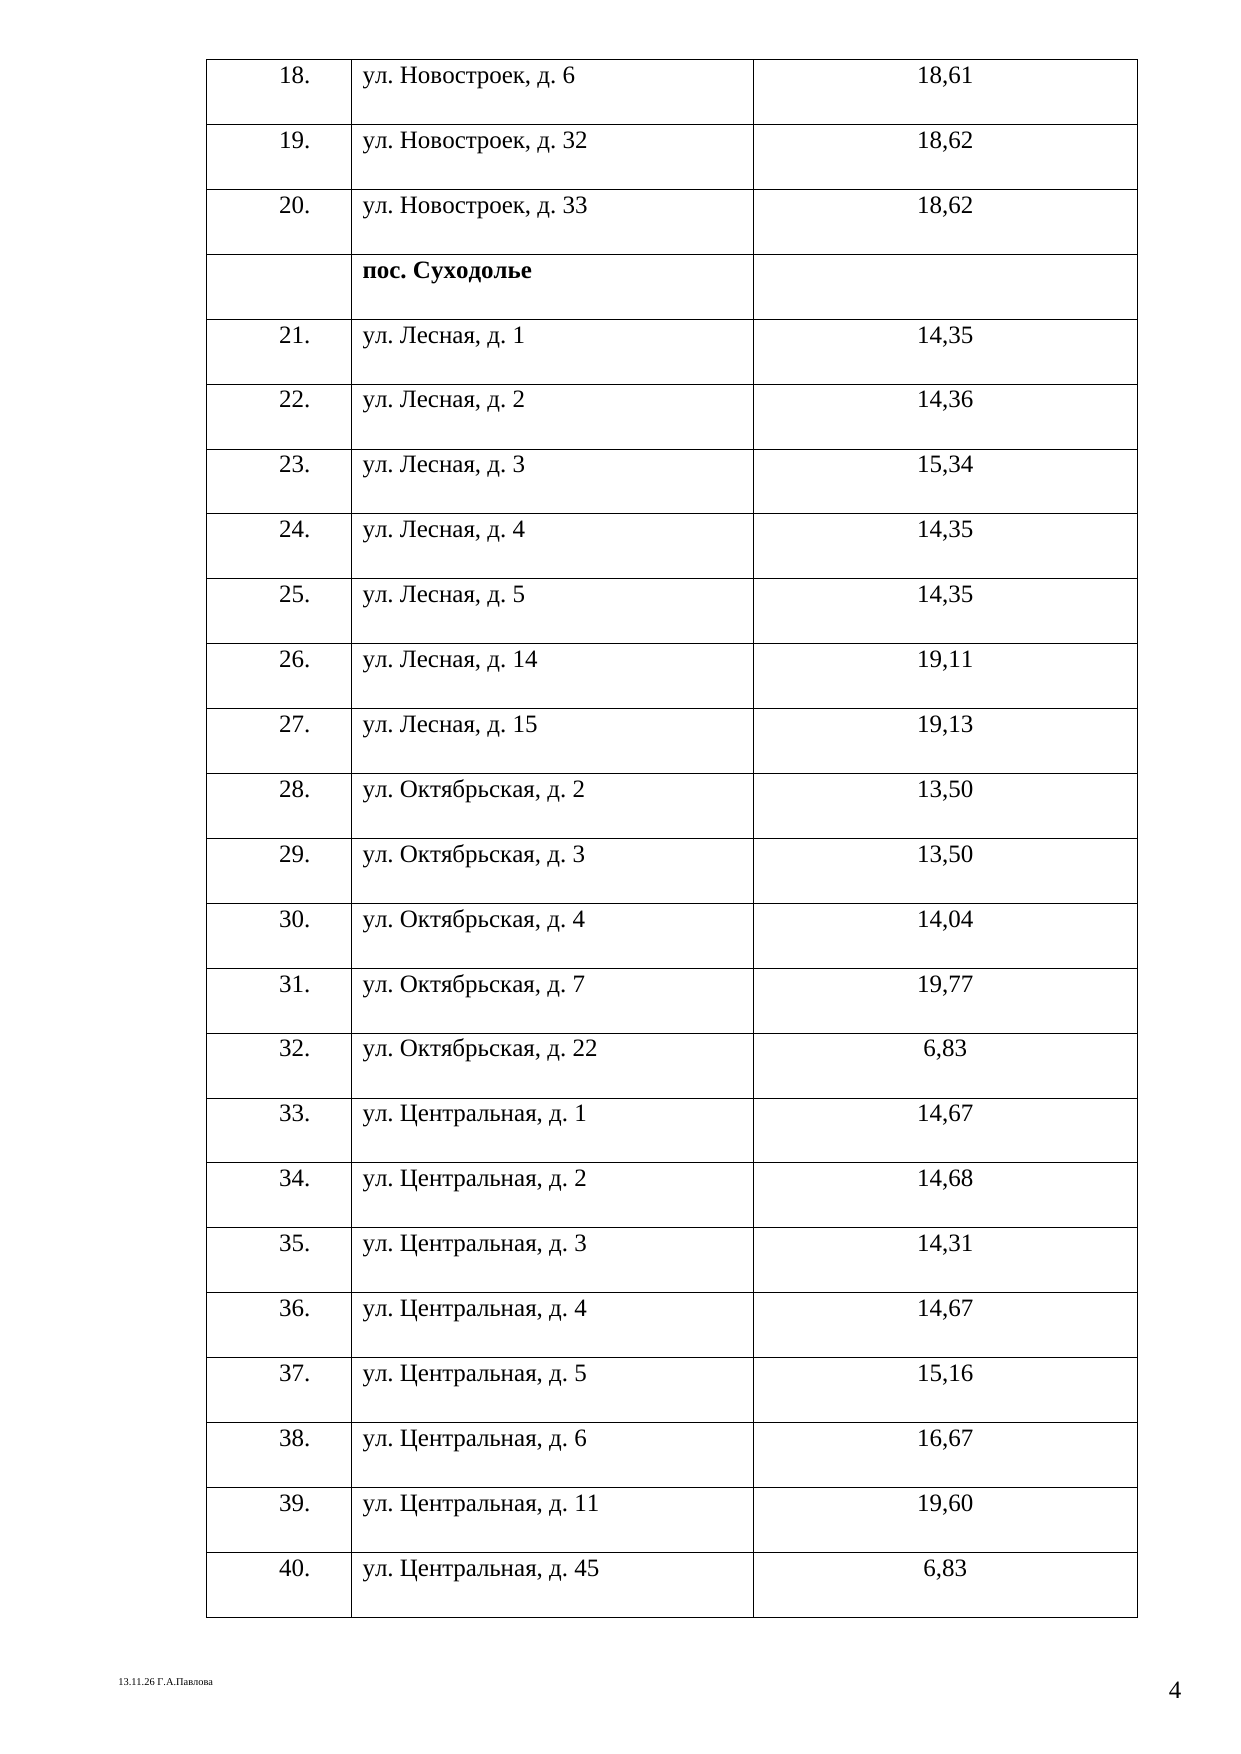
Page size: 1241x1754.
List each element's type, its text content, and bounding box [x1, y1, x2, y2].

table_cell [207, 1228, 351, 1292]
table_cell [207, 839, 351, 903]
table_cell 13,50 [754, 839, 1137, 903]
table_cell [207, 904, 351, 968]
table_cell ул. Лесная, д. 14 [352, 644, 753, 708]
table_cell ул. Центральная, д. 4 [352, 1293, 753, 1357]
table_cell ул. Лесная, д. 1 [352, 320, 753, 383]
table_cell [207, 644, 351, 708]
table_cell 14,35 [754, 514, 1137, 578]
table_cell ул. Лесная, д. 15 [352, 709, 753, 773]
table_cell [207, 60, 351, 124]
table_cell ул. Центральная, д. 6 [352, 1423, 753, 1487]
table_cell 13,50 [754, 774, 1137, 838]
table_cell ул. Лесная, д. 5 [352, 579, 753, 643]
table_cell [754, 255, 1137, 319]
table_cell 14,35 [754, 320, 1137, 383]
table_cell [207, 1488, 351, 1552]
table_cell ул. Октябрьская, д. 3 [352, 839, 753, 903]
table_cell 6,83 [754, 1034, 1137, 1097]
table_cell 6,83 [754, 1553, 1137, 1617]
table_cell 14,68 [754, 1163, 1137, 1227]
table_cell 14,67 [754, 1099, 1137, 1162]
table_cell [207, 1034, 351, 1097]
table_cell [207, 1099, 351, 1162]
table_cell ул. Центральная, д. 11 [352, 1488, 753, 1552]
table_cell 18,61 [754, 60, 1137, 124]
table_cell ул. Центральная, д. 45 [352, 1553, 753, 1617]
table_cell [207, 1163, 351, 1227]
table_cell 19,13 [754, 709, 1137, 773]
table_cell ул. Лесная, д. 3 [352, 450, 753, 513]
table_cell [207, 1423, 351, 1487]
table_cell ул. Октябрьская, д. 22 [352, 1034, 753, 1097]
table_cell 14,36 [754, 385, 1137, 448]
table_cell ул. Новостроек, д. 6 [352, 60, 753, 124]
table_cell [207, 320, 351, 383]
table_cell [207, 774, 351, 838]
table_cell [207, 709, 351, 773]
table_cell 18,62 [754, 125, 1137, 189]
table_cell 14,04 [754, 904, 1137, 968]
table_cell [207, 125, 351, 189]
table_cell 14,67 [754, 1293, 1137, 1357]
table_cell [207, 450, 351, 513]
table_cell 15,34 [754, 450, 1137, 513]
table_cell [207, 190, 351, 254]
table_cell [207, 579, 351, 643]
table_cell [207, 1553, 351, 1617]
table_cell 18,62 [754, 190, 1137, 254]
table_cell [207, 1358, 351, 1422]
table_cell ул. Центральная, д. 1 [352, 1099, 753, 1162]
table_cell 15,16 [754, 1358, 1137, 1422]
table_cell ул. Центральная, д. 5 [352, 1358, 753, 1422]
table_cell 19,11 [754, 644, 1137, 708]
table_cell [207, 1293, 351, 1357]
table_cell ул. Октябрьская, д. 2 [352, 774, 753, 838]
table_cell пос. Суходолье [352, 255, 753, 319]
table_cell 14,31 [754, 1228, 1137, 1292]
table_cell [207, 255, 351, 319]
table_cell ул. Центральная, д. 3 [352, 1228, 753, 1292]
table_cell 19,60 [754, 1488, 1137, 1552]
table_cell ул. Новостроек, д. 33 [352, 190, 753, 254]
table_cell [207, 385, 351, 448]
table_cell ул. Лесная, д. 4 [352, 514, 753, 578]
table_cell ул. Новостроек, д. 32 [352, 125, 753, 189]
table_cell ул. Лесная, д. 2 [352, 385, 753, 448]
table_cell 19,77 [754, 969, 1137, 1032]
table_cell ул. Центральная, д. 2 [352, 1163, 753, 1227]
table_cell [207, 514, 351, 578]
table_cell 16,67 [754, 1423, 1137, 1487]
table_cell 14,35 [754, 579, 1137, 643]
table_cell [207, 969, 351, 1032]
table_cell ул. Октябрьская, д. 7 [352, 969, 753, 1032]
table_cell ул. Октябрьская, д. 4 [352, 904, 753, 968]
